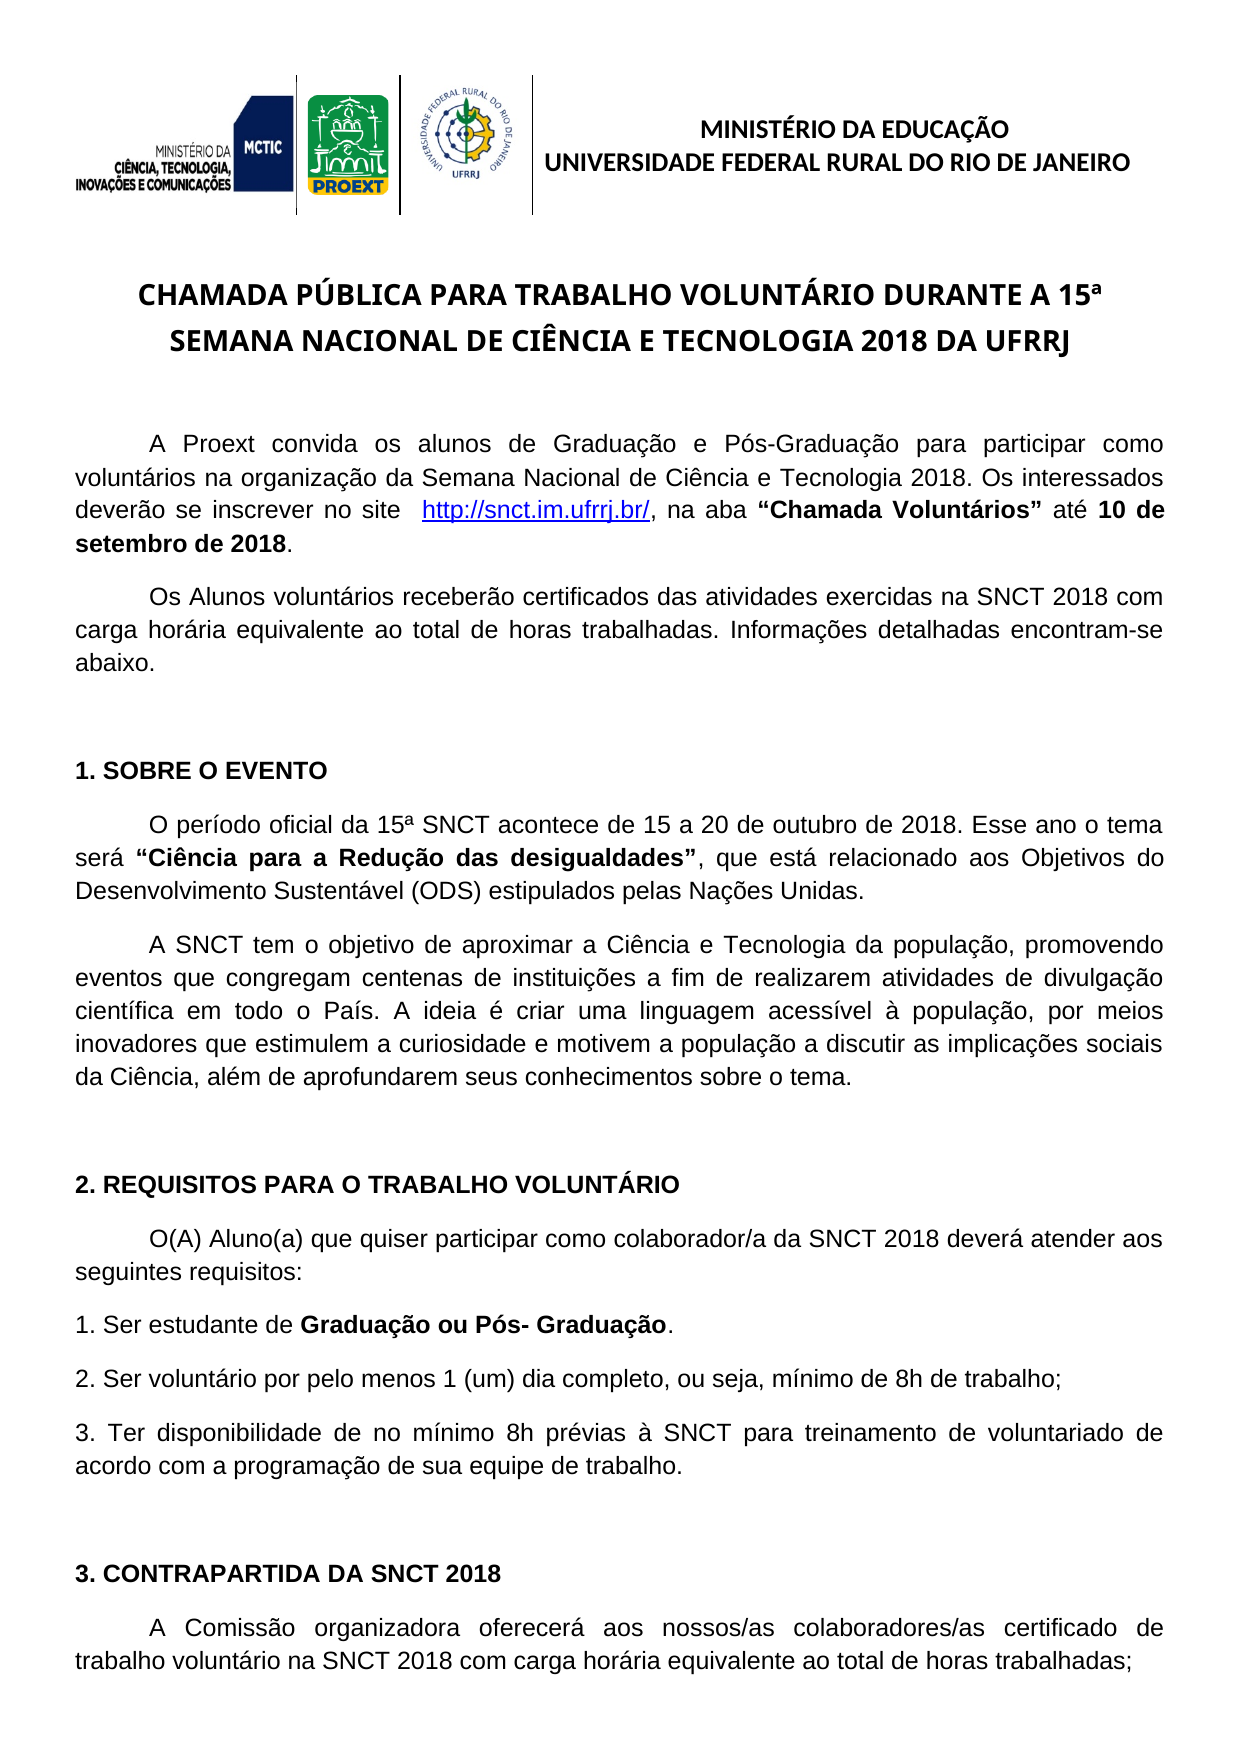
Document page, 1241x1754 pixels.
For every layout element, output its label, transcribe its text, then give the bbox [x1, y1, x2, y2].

text 2. Ser voluntário por pelo menos 1 (um) dia completo, ou seja, mínimo de 8h de trabalho; [75, 1364, 1165, 1393]
text 1. SOBRE O EVENTO [75, 756, 1165, 785]
picture [307, 95, 389, 195]
picture [411, 75, 521, 186]
text Os Alunos voluntários receberão certificados das atividades exercidas na SNCT 2018 com carga horária equivalente ao total de horas trabalhadas. Informações detalhadas encontram-se abaixo. [75, 582, 1165, 677]
text CHAMADA PÚBLICA PARA TRABALHO VOLUNTÁRIO DURANTE A 15ª SEMANA NACIONAL DE CIÊNCIA E TECNOLOGIA 2018 DA UFRRJ [75, 274, 1165, 360]
text 3. Ter disponibilidade de no mínimo 8h prévias à SNCT para treinamento de voluntariado de acordo com a programação de sua equipe de trabalho. [75, 1418, 1165, 1480]
text O período oficial da 15ª SNCT acontece de 15 a 20 de outubro de 2018. Esse ano o tema será “Ciência para a Redução das desigualdades”, que está relacionado aos Objetivos do Desenvolvimento Sustentável (ODS) estipulados pelas Nações Unidas. [75, 810, 1165, 905]
table_header [64, 75, 296, 214]
table_header [401, 75, 532, 214]
text 2. REQUISITOS PARA O TRABALHO VOLUNTÁRIO [75, 1170, 1165, 1198]
picture [75, 82, 297, 208]
text A Proext convida os alunos de Graduação e Pós-Graduação para participar como voluntários na organização da Semana Nacional de Ciência e Tecnologia 2018. Os interessados deverão se inscrever no site http://snct.im.ufrrj.br/, na aba “Chamada Voluntários” até 10 de setembro de 2018. [75, 429, 1165, 557]
table_header [297, 75, 399, 214]
text A Comissão organizadora oferecerá aos nossos/as colaboradores/as certificado de trabalho voluntário na SNCT 2018 com carga horária equivalente ao total de horas trabalhadas; [75, 1613, 1165, 1674]
text O(A) Aluno(a) que quiser participar como colaborador/a da SNCT 2018 deverá atender aos seguintes requisitos: [75, 1223, 1165, 1285]
text 3. CONTRAPARTIDA DA SNCT 2018 [75, 1559, 1165, 1588]
table_header MINISTÉRIO DA EDUCAÇÃO UNIVERSIDADE FEDERAL RURAL DO RIO DE JANEIRO [533, 75, 1176, 214]
text 1. Ser estudante de Graduação ou Pós- Graduação. [75, 1310, 1165, 1339]
text A SNCT tem o objetivo de aproximar a Ciência e Tecnologia da população, promovendo eventos que congregam centenas de instituições a fim de realizarem atividades de divulgação científica em todo o País. A ideia é criar uma linguagem acessível à população, por meios inovadores que estimulem a curiosidade e motivem a população a discutir as implicações sociais da Ciência, além de aprofundarem seus conhecimentos sobre o tema. [75, 930, 1165, 1091]
